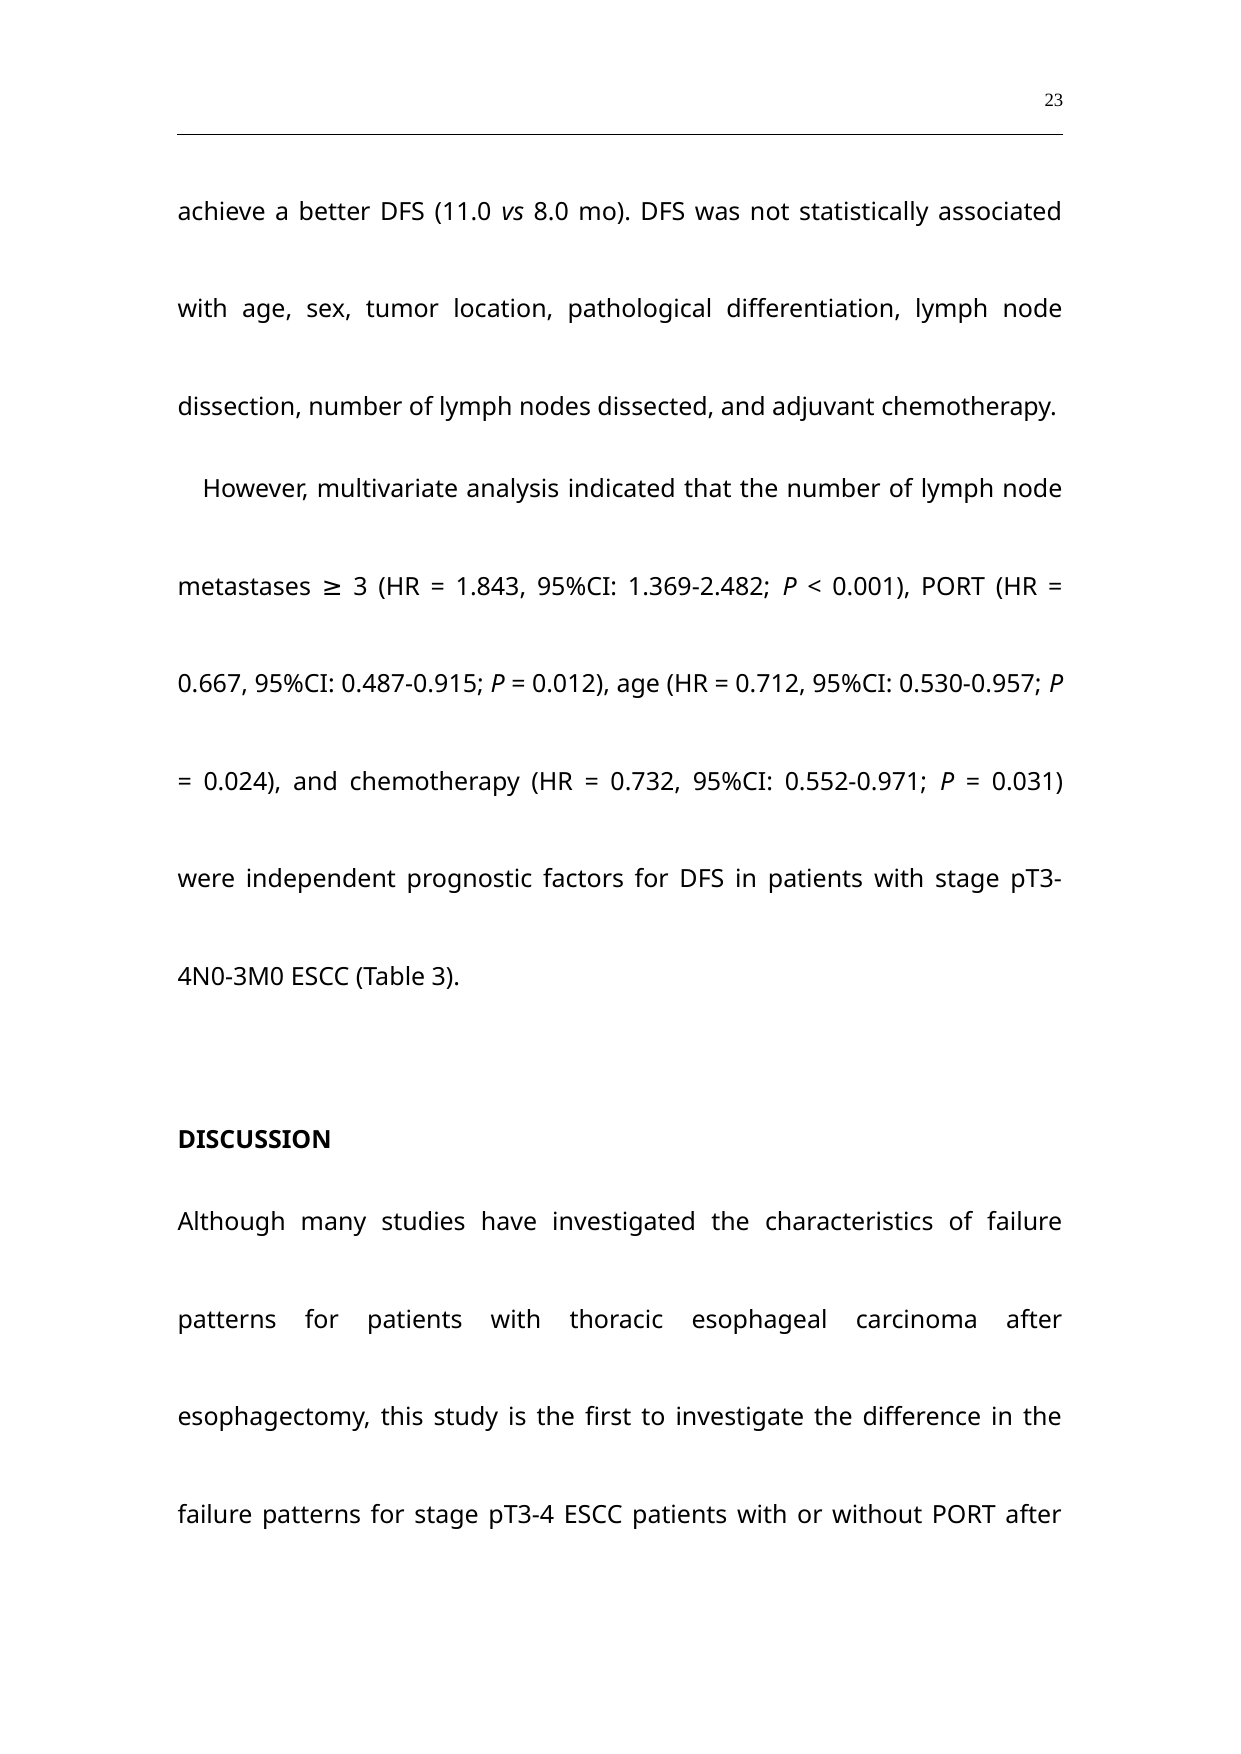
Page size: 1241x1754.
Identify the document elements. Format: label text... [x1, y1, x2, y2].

text However, multivariate analysis indicated that the number of lymph node metastases ≥ 3 (HR = 1.843, 95%CI: 1.369-2.482; p < 0.001), PORT (HR = 0.667, 95%CI: 0.487-0.915; p = 0.012), age (HR = 0.712, 95%CI: 0.530-0.957; p = 0.024), and chemotherapy (HR = 0.732, 95%CI: 0.552-0.971; p = 0.031) were independent prognostic factors for DFS in patients with stage pT3-4N0-3M0 ESCC (Table 3). [177, 455, 1063, 1008]
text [177, 1189, 1063, 1546]
text Discussion [177, 1107, 1063, 1172]
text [177, 178, 1063, 438]
